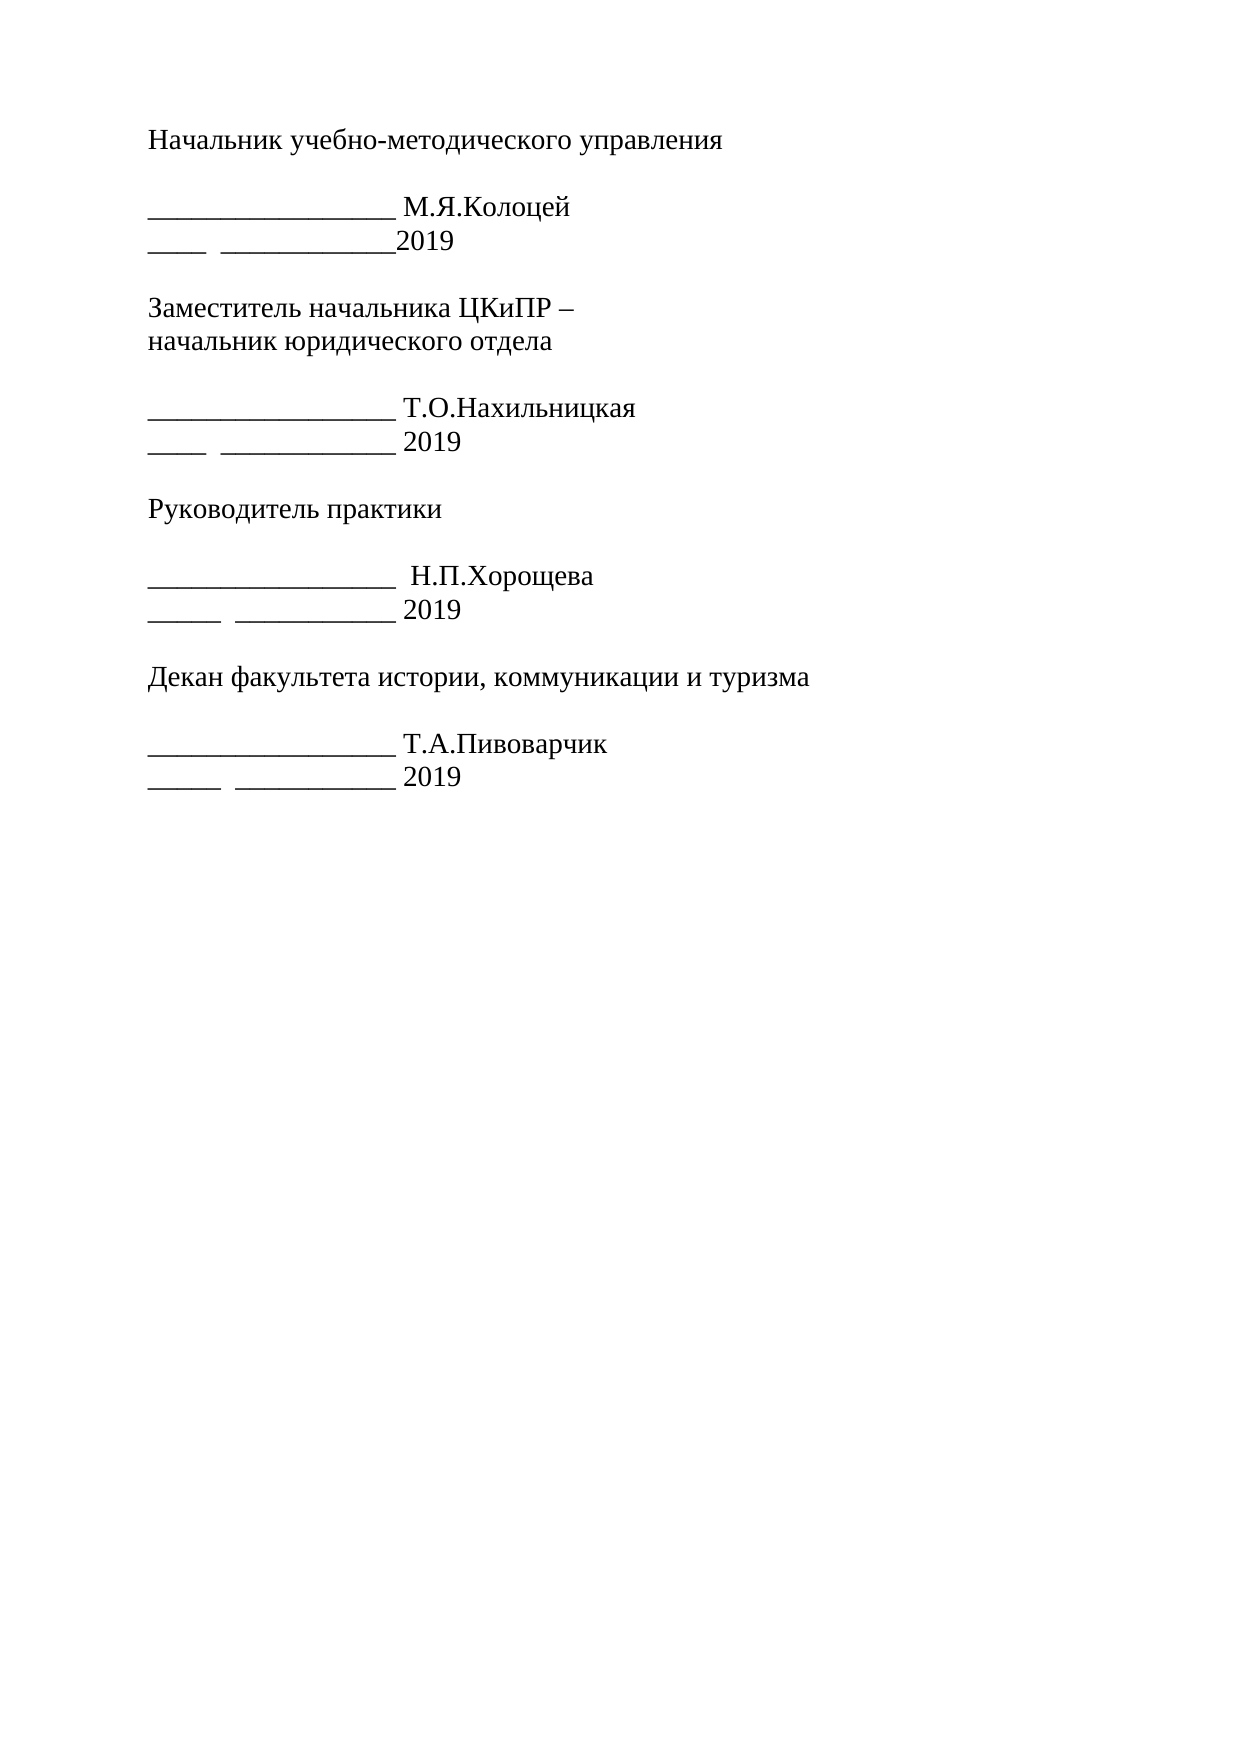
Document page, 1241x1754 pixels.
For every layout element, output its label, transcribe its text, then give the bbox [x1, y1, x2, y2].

text Начальник учебно-методического управления [148, 122, 1152, 156]
text _____ ___________ 2019 [148, 759, 1152, 793]
text _________________ Т.О.Нахильницкая [148, 391, 1152, 424]
text _________________ Н.П.Хорощева [148, 558, 1152, 592]
text ____ ____________2019 [148, 223, 1152, 256]
text Декан факультета истории, коммуникации и туризма [148, 659, 1152, 692]
text Заместитель начальника ЦКиПР – [148, 290, 1152, 323]
text Руководитель практики [148, 491, 1152, 525]
text начальник юридического отдела [148, 323, 1152, 357]
text _________________ М.Я.Колоцей [148, 189, 1152, 223]
text ____ ____________ 2019 [148, 424, 1152, 458]
text _________________ Т.А.Пивоварчик [148, 726, 1152, 759]
text _____ ___________ 2019 [148, 592, 1152, 625]
